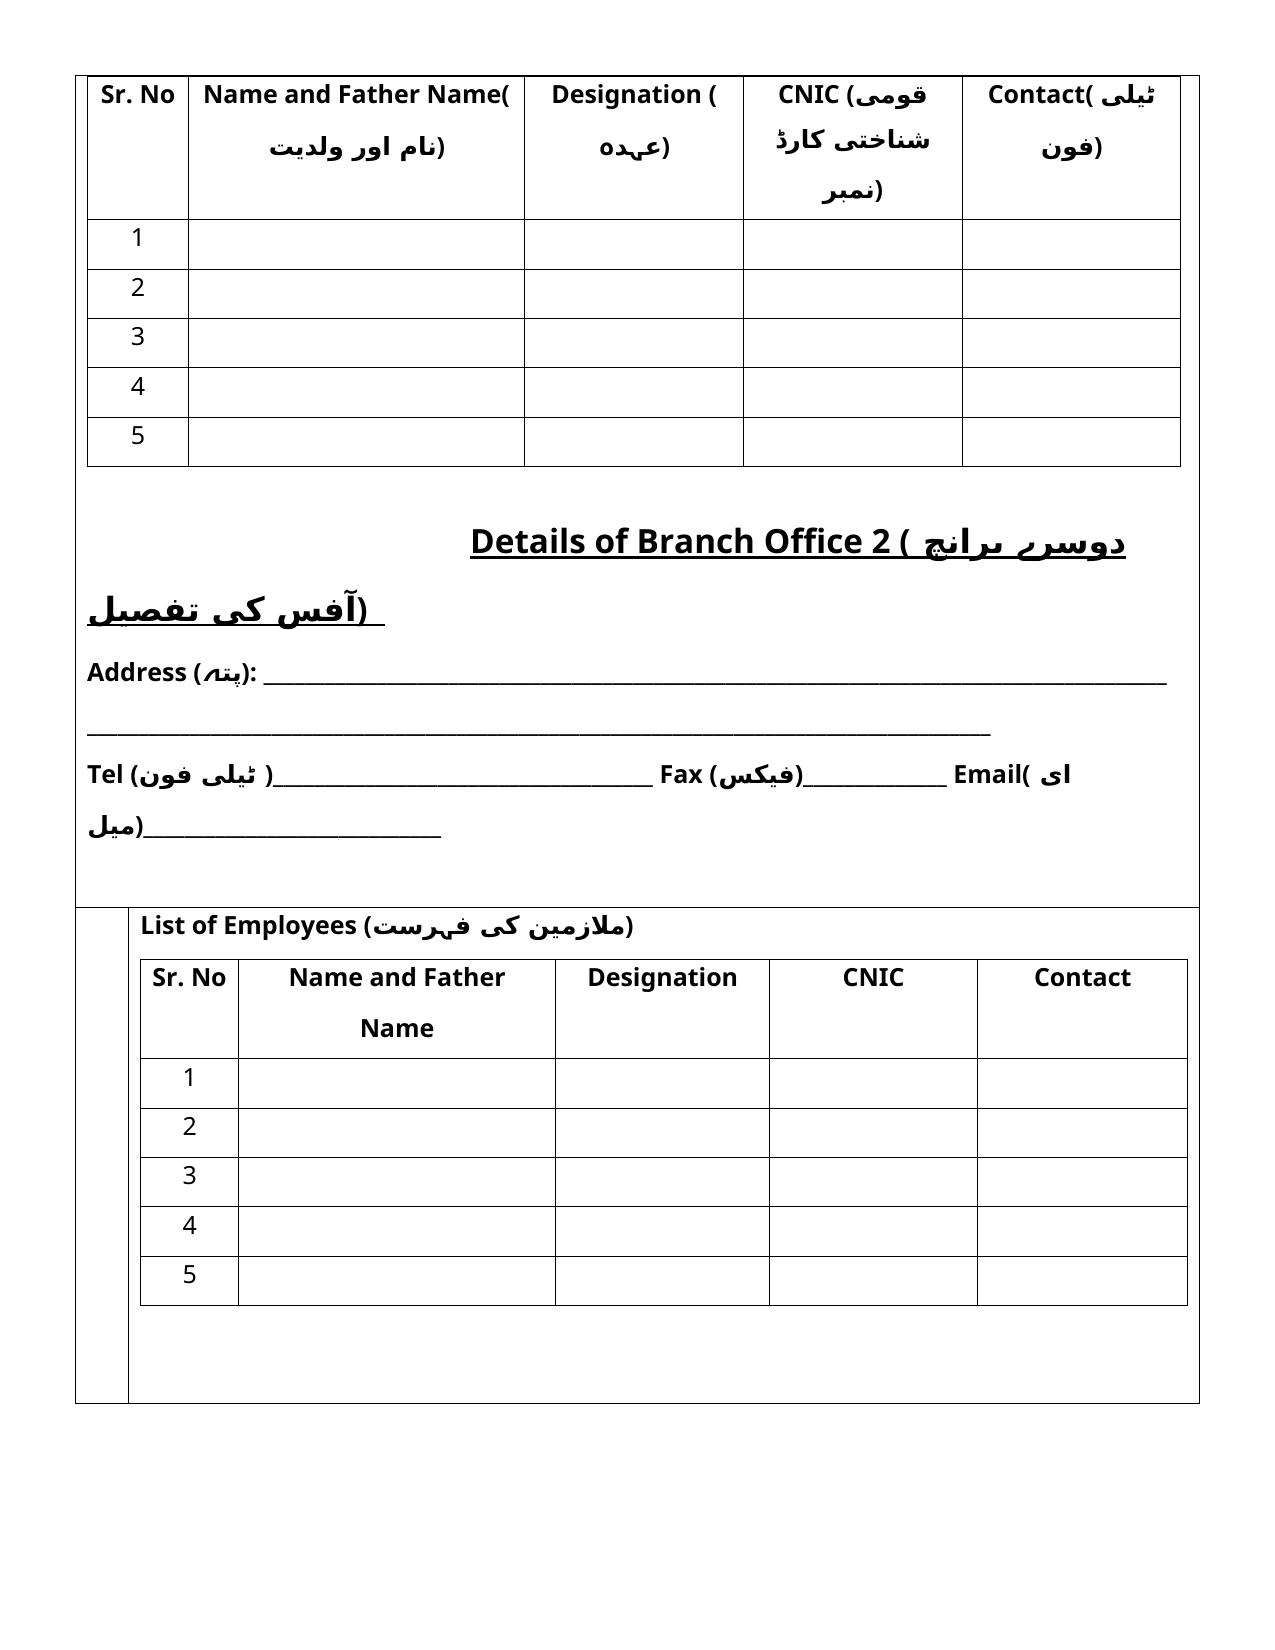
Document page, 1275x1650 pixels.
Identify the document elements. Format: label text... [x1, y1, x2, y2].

table_cell List of Employees (ملازمین کی فہرست) [129, 908, 1199, 1403]
table_cell [76, 908, 128, 1403]
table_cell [76, 76, 1199, 907]
